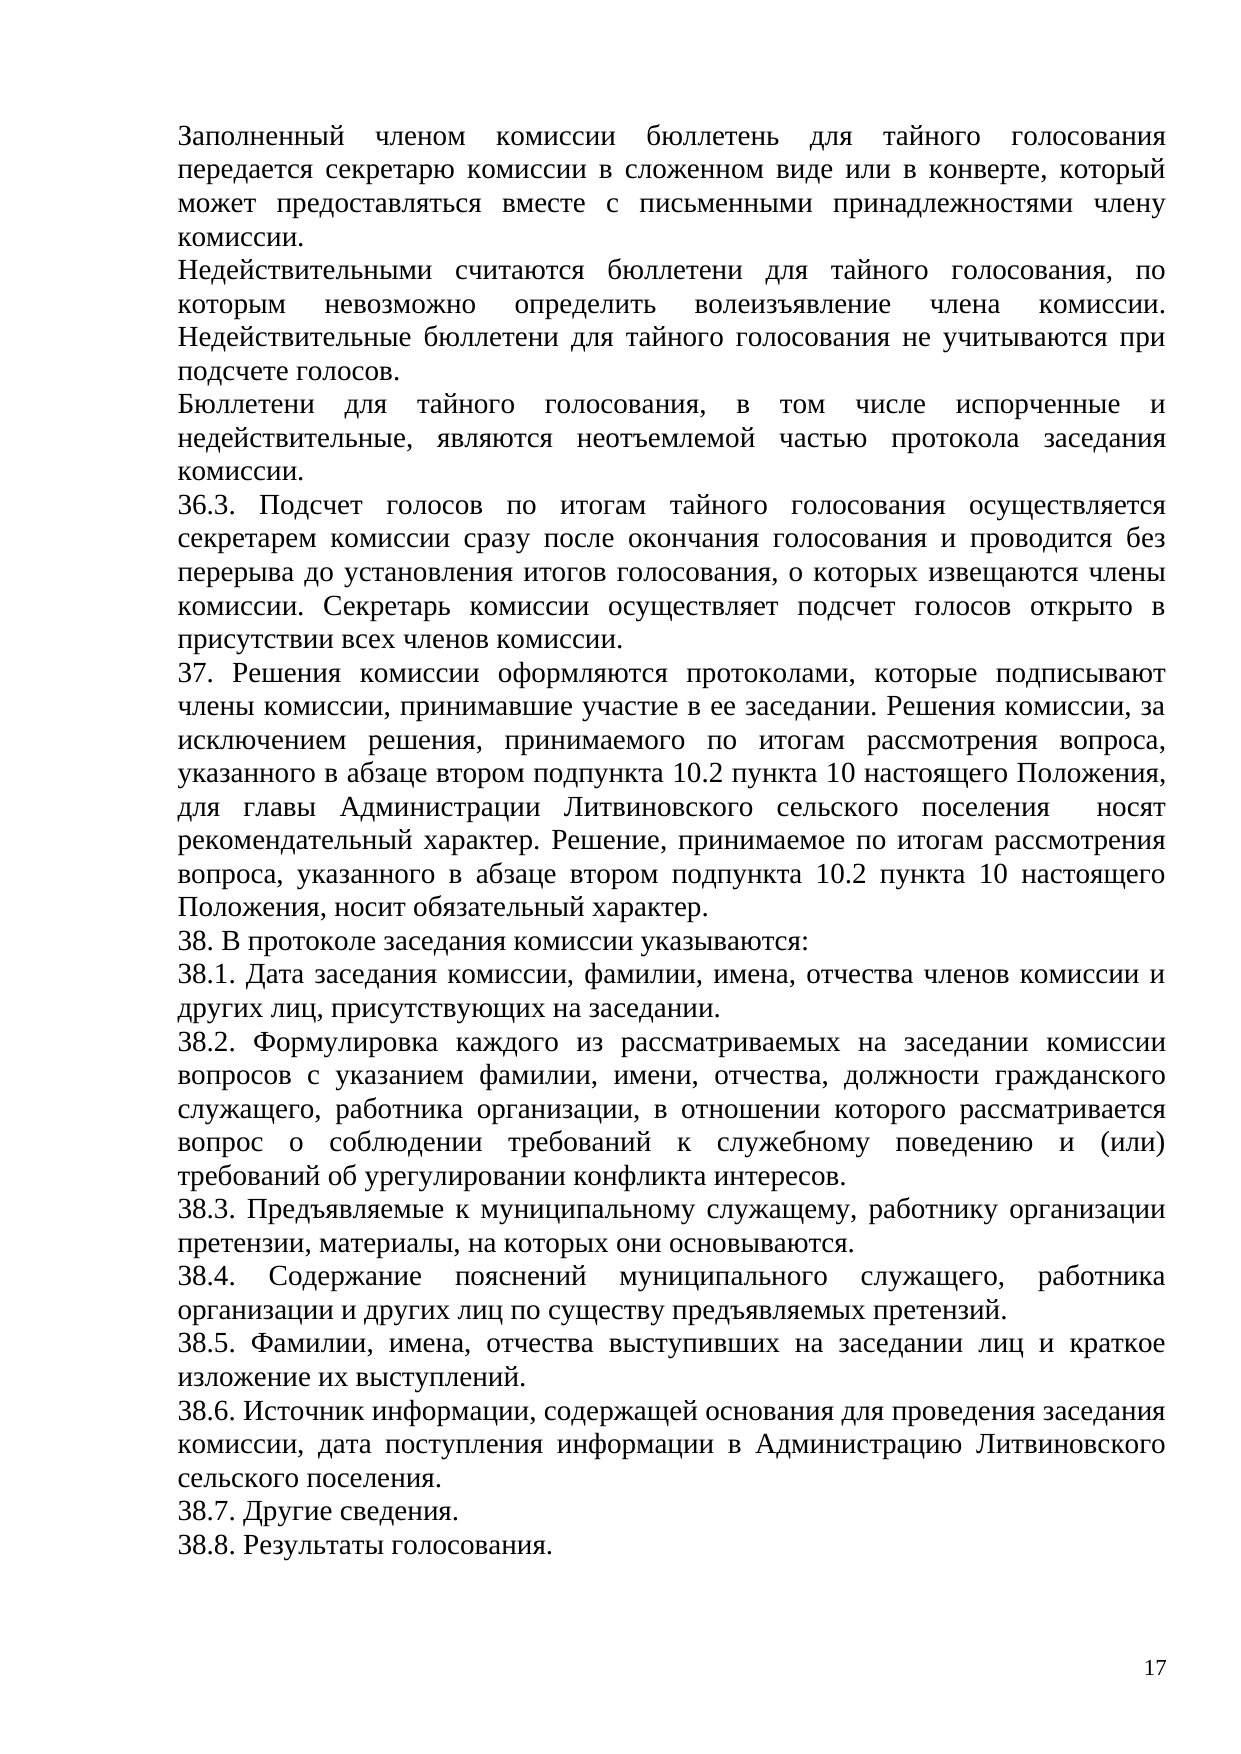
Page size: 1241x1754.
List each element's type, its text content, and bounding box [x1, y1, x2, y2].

text 38.3. Предъявляемые к муниципальному служащему, работнику организации претензии, материалы, на которых они основываются. [177, 1191, 1167, 1258]
text Заполненный членом комиссии бюллетень для тайного голосования передается секретарю комиссии в сложенном виде или в конверте, который может предоставляться вместе с письменными принадлежностями члену комиссии. [177, 118, 1167, 252]
text 38.6. Источник информации, содержащей основания для проведения заседания комиссии, дата поступления информации в Администрацию Литвиновского сельского поселения. [177, 1393, 1167, 1493]
text 36.3. Подсчет голосов по итогам тайного голосования осуществляется секретарем комиссии сразу после окончания голосования и проводится без перерыва до установления итогов голосования, о которых извещаются члены комиссии. Секретарь комиссии осуществляет подсчет голосов открыто в присутствии всех членов комиссии. [177, 487, 1167, 655]
text 38. В протоколе заседания комиссии указываются: [177, 923, 1167, 957]
text Недействительными считаются бюллетени для тайного голосования, по которым невозможно определить волеизъявление члена комиссии. Недействительные бюллетени для тайного голосования не учитываются при подсчете голосов. [177, 252, 1167, 386]
text Бюллетени для тайного голосования, в том числе испорченные и недействительные, являются неотъемлемой частью протокола заседания комиссии. [177, 386, 1167, 487]
text 38.2. Формулировка каждого из рассматриваемых на заседании комиссии вопросов с указанием фамилии, имени, отчества, должности гражданского служащего, работника организации, в отношении которого рассматривается вопрос о соблюдении требований к служебному поведению и (или) требований об урегулировании конфликта интересов. [177, 1024, 1167, 1191]
text 38.4. Содержание пояснений муниципального служащего, работника организации и других лиц по существу предъявляемых претензий. [177, 1258, 1167, 1326]
text 38.7. Другие сведения. [177, 1493, 1167, 1527]
text 38.8. Результаты голосования. [177, 1527, 1167, 1560]
text 38.5. Фамилии, имена, отчества выступивших на заседании лиц и краткое изложение их выступлений. [177, 1326, 1167, 1393]
text 37. Решения комиссии оформляются протоколами, которые подписывают члены комиссии, принимавшие участие в ее заседании. Решения комиссии, за исключением решения, принимаемого по итогам рассмотрения вопроса, указанного в абзаце втором подпункта 10.2 пункта 10 настоящего Положения, для главы Администрации Литвиновского сельского поселения носят рекомендательный характер. Решение, принимаемое по итогам рассмотрения вопроса, указанного в абзаце втором подпункта 10.2 пункта 10 настоящего Положения, носит обязательный характер. [177, 655, 1167, 923]
text 38.1. Дата заседания комиссии, фамилии, имена, отчества членов комиссии и других лиц, присутствующих на заседании. [177, 957, 1167, 1024]
